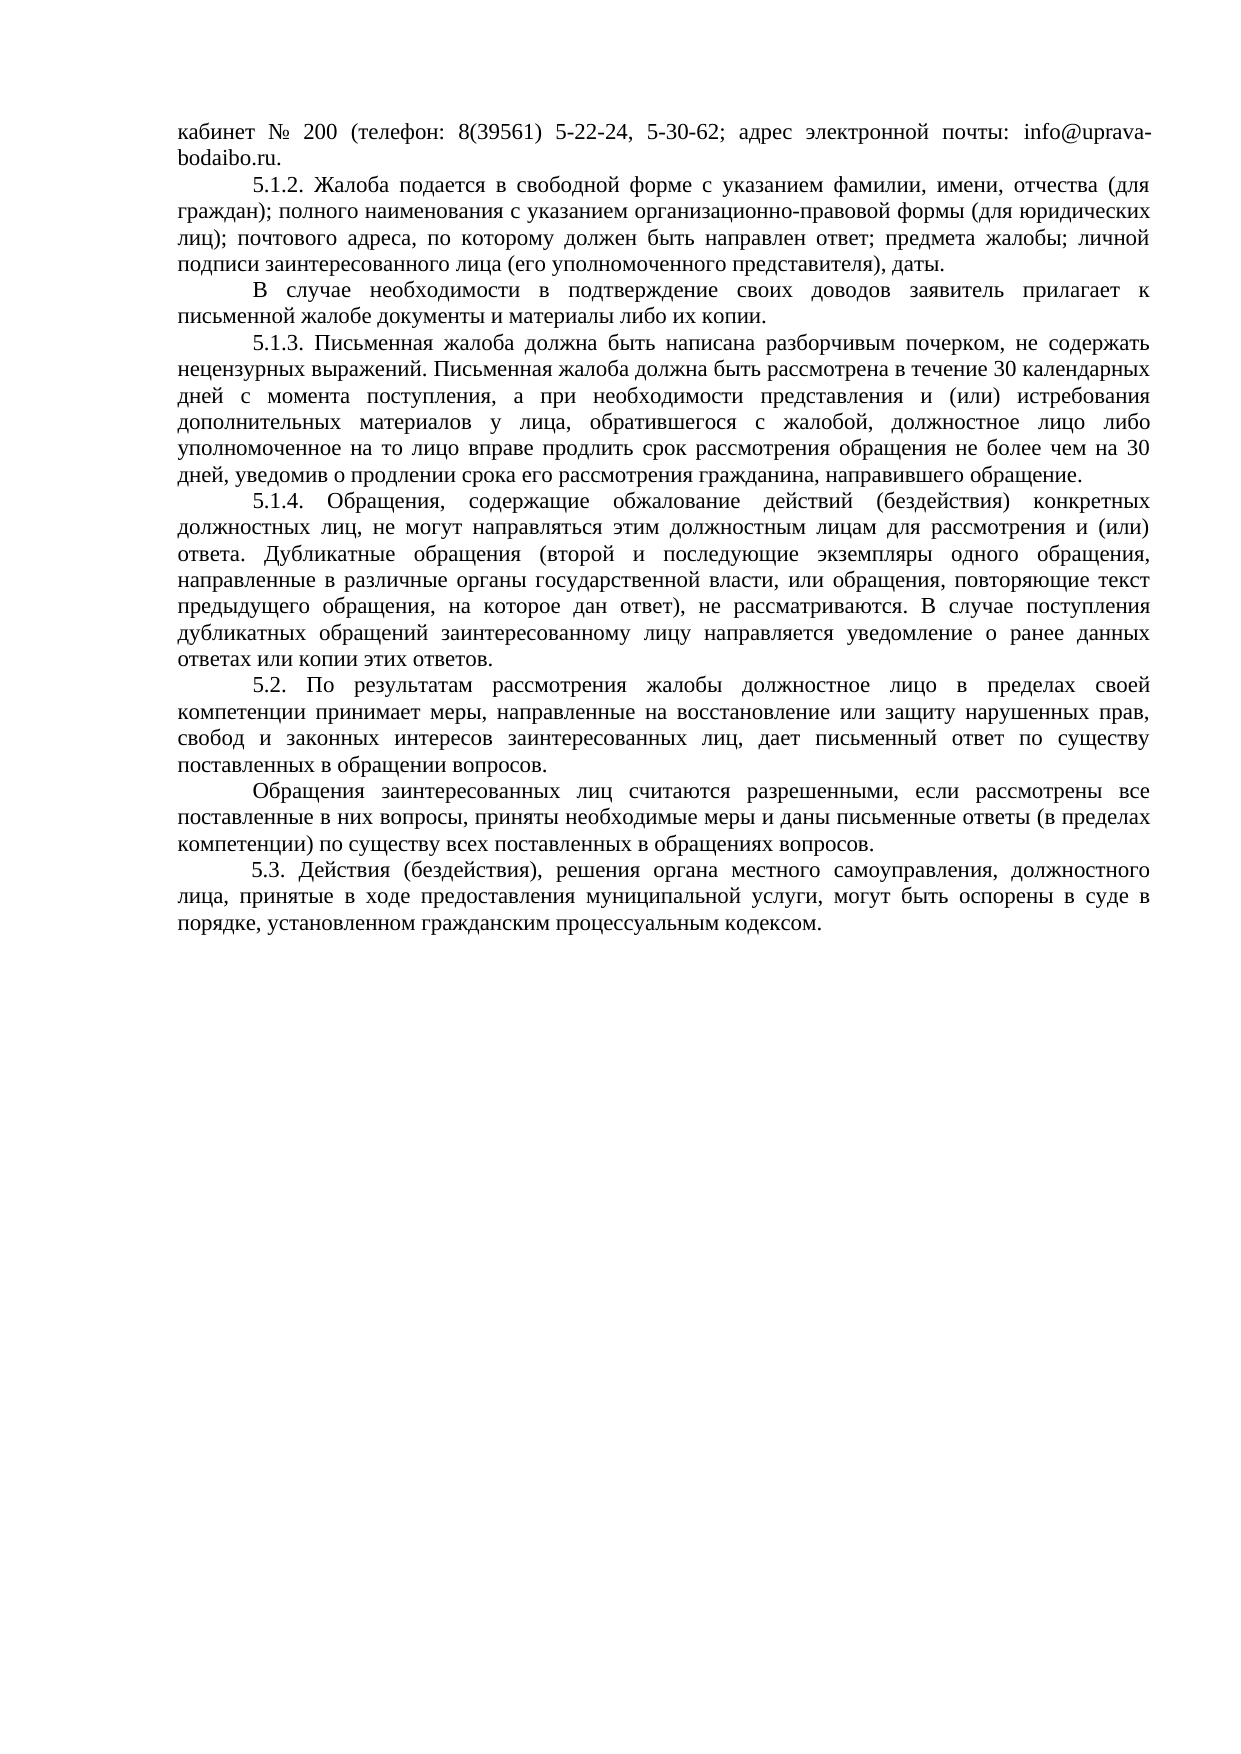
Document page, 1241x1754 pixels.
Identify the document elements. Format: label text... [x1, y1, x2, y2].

text 5.1.2. Жалоба подается в свободной форме с указанием фамилии, имени, отчества (для граждан); полного наименования с указанием организационно-правовой формы (для юридических лиц); почтового адреса, по которому должен быть направлен ответ; предмета жалобы; личной подписи заинтересованного лица (его уполномоченного представителя), даты. [177, 171, 1152, 276]
text Обращения заинтересованных лиц считаются разрешенными, если рассмотрены все поставленные в них вопросы, приняты необходимые меры и даны письменные ответы (в пределах компетенции) по существу всех поставленных в обращениях вопросов. [177, 777, 1152, 856]
text 5.1.4. Обращения, содержащие обжалование действий (бездействия) конкретных должностных лиц, не могут направляться этим должностным лицам для рассмотрения и (или) ответа. Дубликатные обращения (второй и последующие экземпляры одного обращения, направленные в различные органы государственной власти, или обращения, повторяющие текст предыдущего обращения, на которое дан ответ), не рассматриваются. В случае поступления дубликатных обращений заинтересованному лицу направляется уведомление о ранее данных ответах или копии этих ответов. [177, 487, 1152, 672]
text 5.3. Действия (бездействия), решения органа местного самоуправления, должностного лица, принятые в ходе предоставления муниципальной услуги, могут быть оспорены в суде в порядке, установленном гражданским процессуальным кодексом. [177, 856, 1152, 935]
text В случае необходимости в подтверждение своих доводов заявитель прилагает к письменной жалобе документы и материалы либо их копии. [177, 276, 1152, 329]
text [177, 118, 1152, 171]
text 5.1.3. Письменная жалоба должна быть написана разборчивым почерком, не содержать нецензурных выражений. Письменная жалоба должна быть рассмотрена в течение 30 календарных дней с момента поступления, а при необходимости представления и (или) истребования дополнительных материалов у лица, обратившегося с жалобой, должностное лицо либо уполномоченное на то лицо вправе продлить срок рассмотрения обращения не более чем на 30 дней, уведомив о продлении срока его рассмотрения гражданина, направившего обращение. [177, 329, 1152, 487]
text 5.2. По результатам рассмотрения жалобы должностное лицо в пределах своей компетенции принимает меры, направленные на восстановление или защиту нарушенных прав, свобод и законных интересов заинтересованных лиц, дает письменный ответ по существу поставленных в обращении вопросов. [177, 672, 1152, 777]
